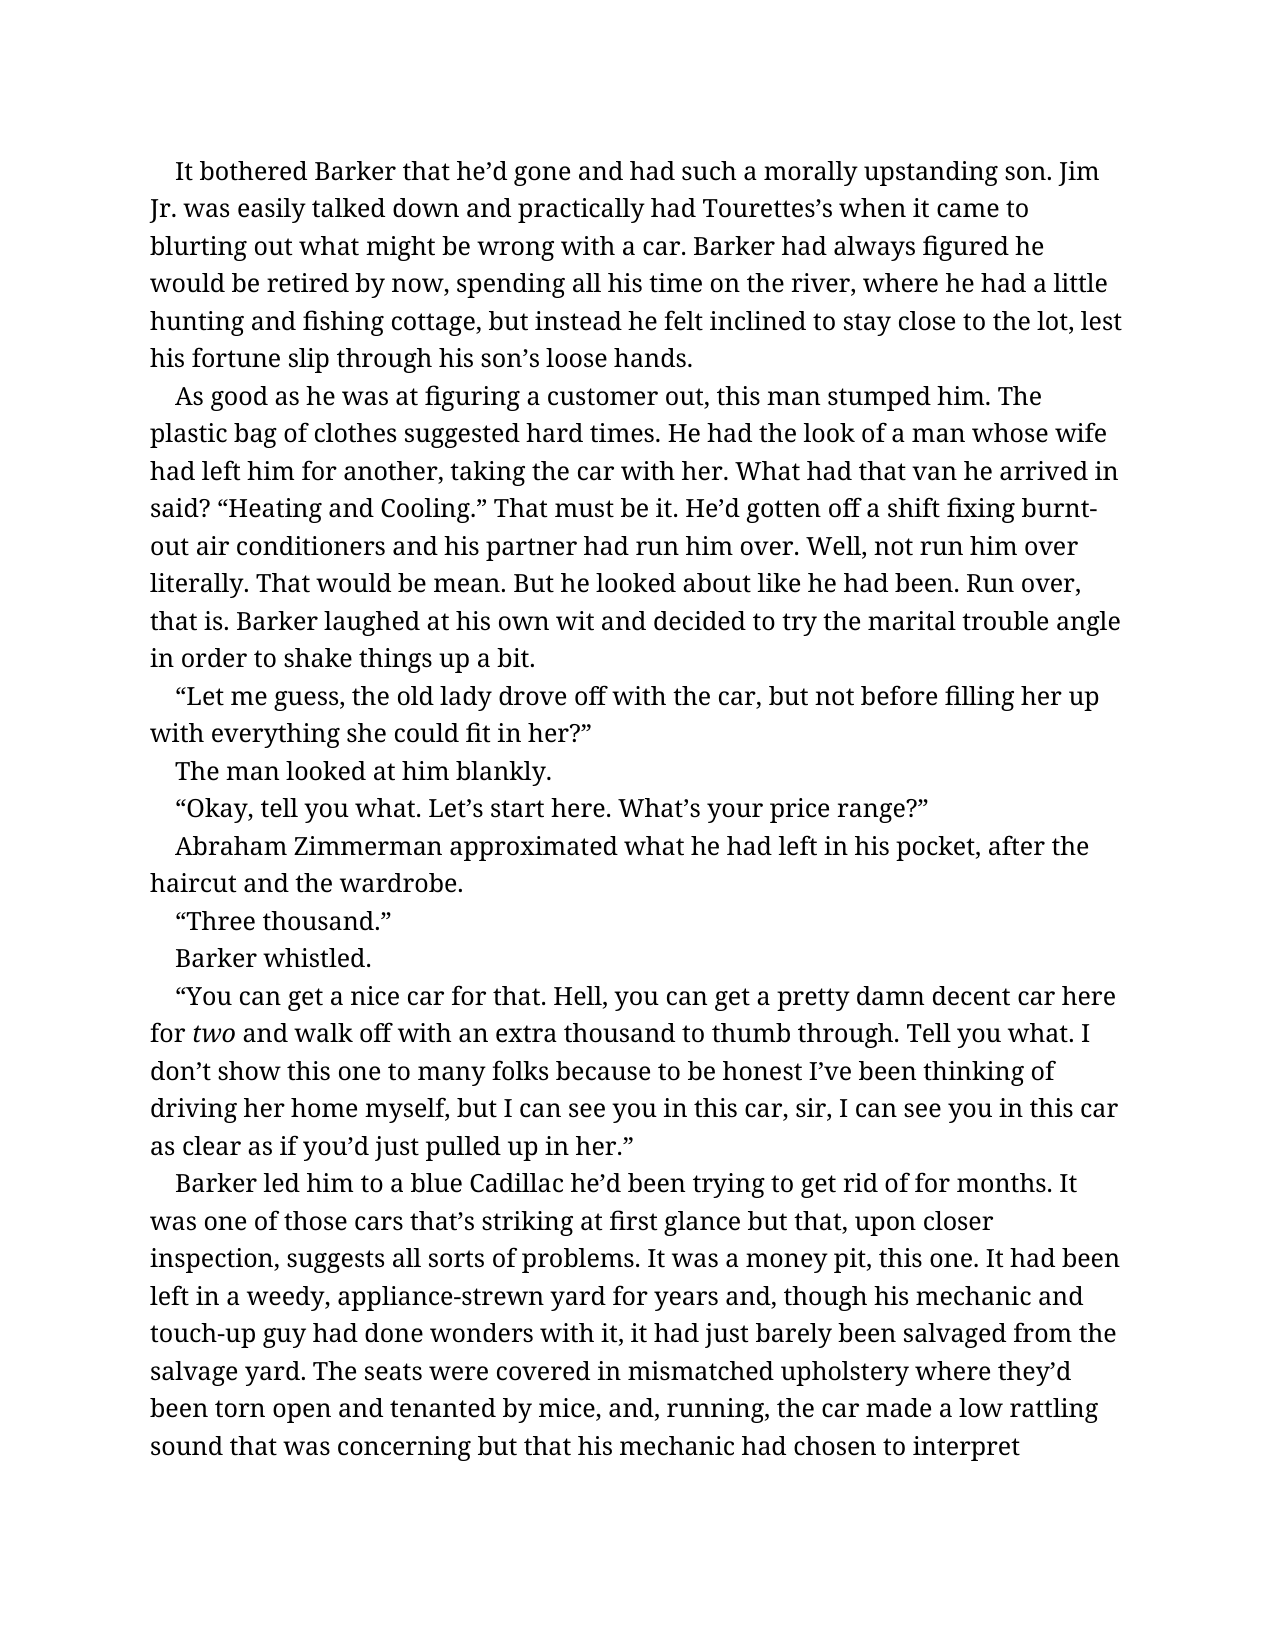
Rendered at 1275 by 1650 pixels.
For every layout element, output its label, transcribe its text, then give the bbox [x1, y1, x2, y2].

text Abraham Zimmerman approximated what he had left in his pocket, after the haircut and the wardrobe. [150, 825, 1125, 900]
text It bothered Barker that he’d gone and had such a morally upstanding son. Jim Jr. was easily talked down and practically had Tourettes’s when it came to blurting out what might be wrong with a car. Barker had always figured he would be retired by now, spending all his time on the river, where he had a little hunting and fishing cottage, but instead he felt inclined to stay close to the lot, lest his fortune slip through his son’s loose hands. [150, 150, 1125, 375]
text “Let me guess, the old lady drove off with the car, but not before filling her up with everything she could fit in her?” [150, 675, 1125, 750]
text “Okay, tell you what. Let’s start here. What’s your price range?” [150, 787, 1125, 825]
text Barker whistled. [150, 937, 1125, 975]
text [150, 1162, 1125, 1462]
text The man looked at him blankly. [150, 750, 1125, 787]
text As good as he was at figuring a customer out, this man stumped him. The plastic bag of clothes suggested hard times. He had the look of a man whose wife had left him for another, taking the car with her. What had that van he arrived in said? “Heating and Cooling.” That must be it. He’d gotten off a shift fixing burnt-out air conditioners and his partner had run him over. Well, not run him over literally. That would be mean. But he looked about like he had been. Run over, that is. Barker laughed at his own wit and decided to try the marital trouble angle in order to shake things up a bit. [150, 375, 1125, 675]
text “You can get a nice car for that. Hell, you can get a pretty damn decent car here for two and walk off with an extra thousand to thumb through. Tell you what. I don’t show this one to many folks because to be honest I’ve been thinking of driving her home myself, but I can see you in this car, sir, I can see you in this car as clear as if you’d just pulled up in her.” [150, 975, 1125, 1162]
text “Three thousand.” [150, 900, 1125, 937]
